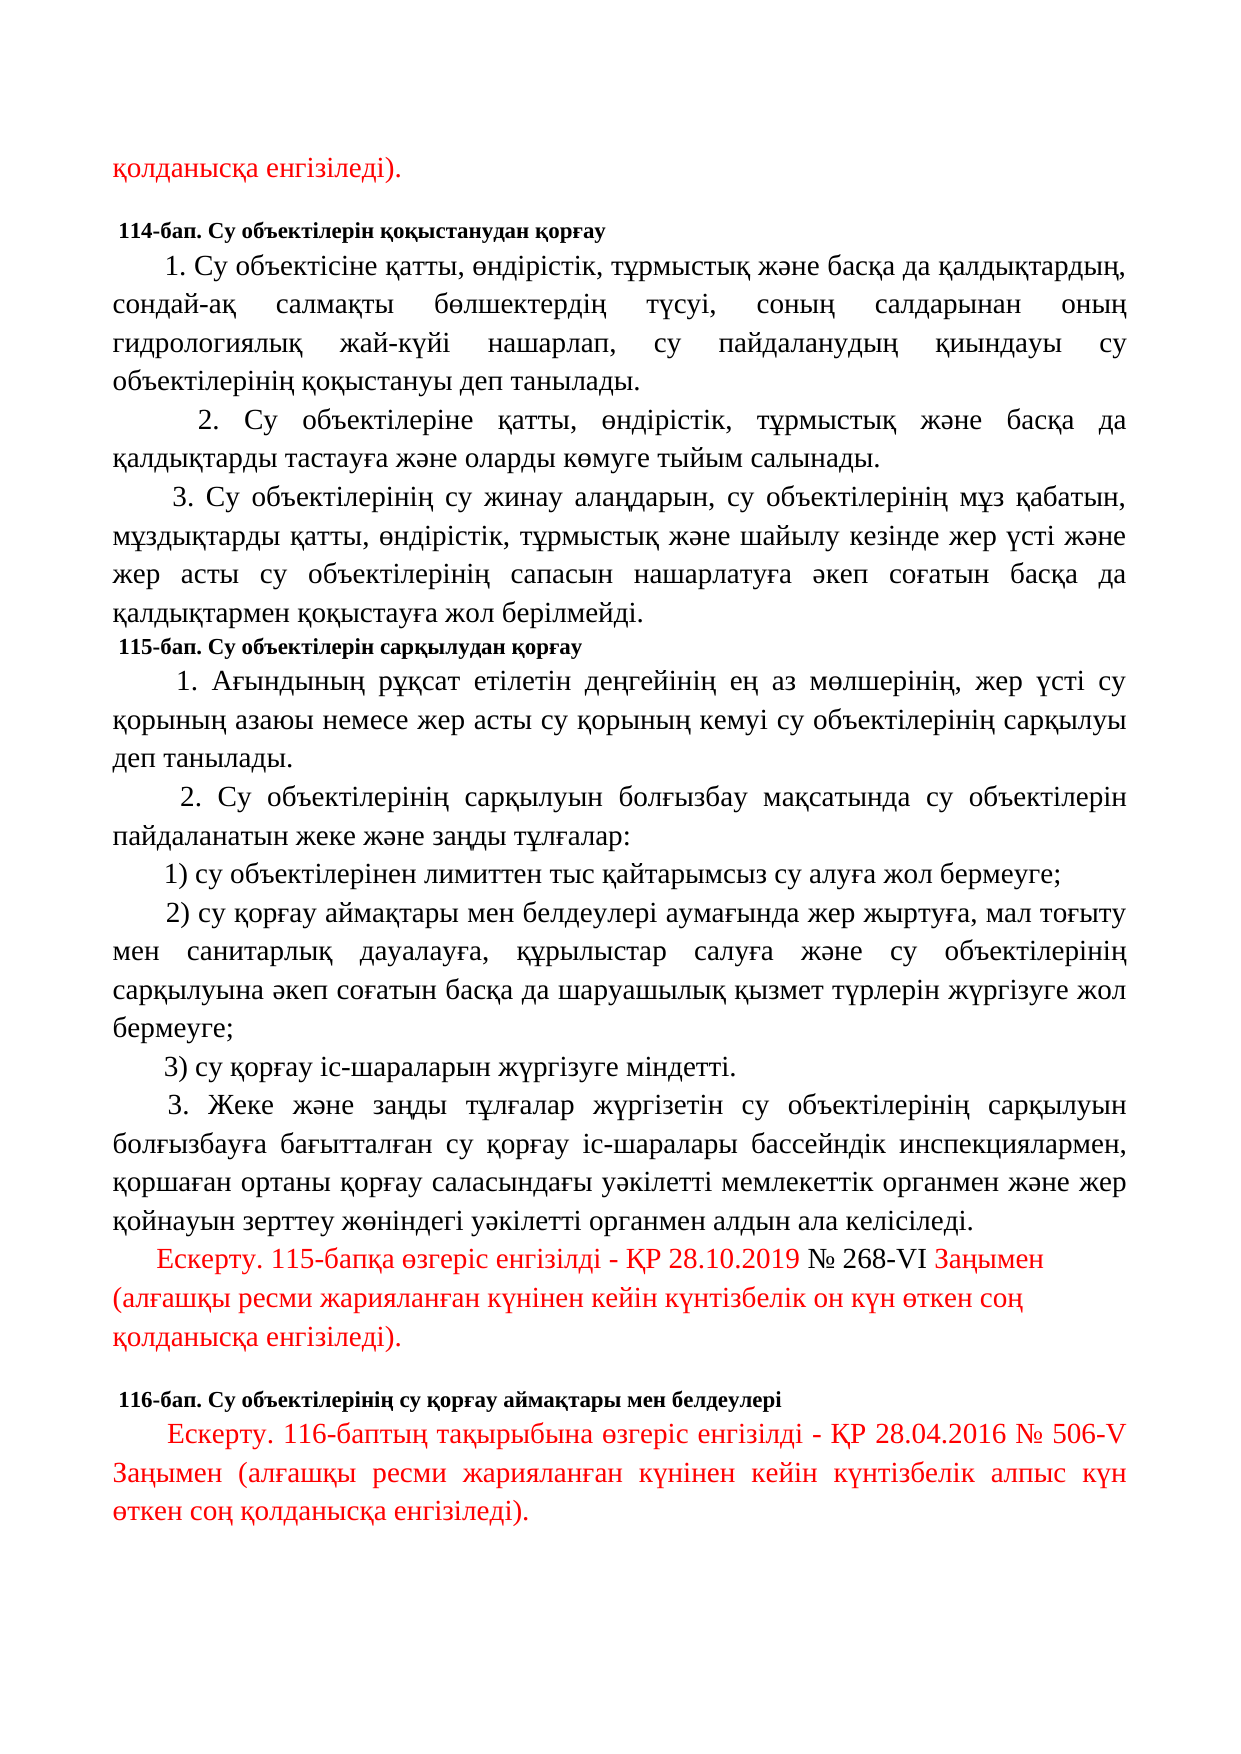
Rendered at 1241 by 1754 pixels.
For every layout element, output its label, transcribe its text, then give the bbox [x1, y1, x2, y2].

text 114-бап. Су объектiлерiн қоқыстанудан қорғау [112, 218, 1128, 244]
text 1. Ағындының рұқсат етiлетiн деңгейiнiң ең аз мөлшерiнiң, жер үстi су қорының азаюы немесе жер асты су қорының кемуi су объектiлерiнiң сарқылуы деп танылады. [112, 663, 1128, 774]
text 1) су объектiлерiнен лимиттен тыс қайтарымсыз су алуға жол бермеуге; [112, 856, 1128, 890]
text 115-бап. Су объектiлерiн сарқылудан қорғау [112, 633, 1128, 659]
text Ескерту. 116-баптың тақырыбына өзгеріс енгізілді - ҚР 28.04.2016 № 506-V Заңымен (алғашқы ресми жарияланған күнінен кейін күнтізбелік алпыс күн өткен соң қолданысқа енгізіледі). [112, 1416, 1128, 1527]
text 1. Су объектiсiне қатты, өндiрiстiк, тұрмыстық және басқа да қалдықтардың, сондай-ақ салмақты бөлшектердiң түсуi, соның салдарынан оның гидрологиялық жай-күйi нашарлап, су пайдаланудың қиындауы су объектiлерiнiң қоқыстануы деп танылады. [112, 248, 1128, 397]
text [112, 150, 1128, 214]
text 2. Су объектiлерiнiң сарқылуын болғызбау мақсатында су объектiлерiн пайдаланатын жеке және заңды тұлғалар: [112, 779, 1128, 851]
text 3. Жеке және заңды тұлғалар жүргiзетiн су объектiлерiнiң сарқылуын болғызбауға бағытталған су қорғау iс-шаралары бассейндік инспекциялармен, қоршаған ортаны қорғау саласындағы уәкiлеттi мемлекеттiк органмен және жер қойнауын зерттеу жөніндегі уәкiлеттi органмен алдын ала келiсiледi. [112, 1087, 1128, 1237]
text 2. Су объектiлерiне қатты, өндiрiстiк, тұрмыстық және басқа да қалдықтарды тастауға және оларды көмуге тыйым салынады. [112, 402, 1128, 474]
text 2) су қорғау аймақтары мен белдеулерi аумағында жер жыртуға, мал тоғыту мен санитарлық дауалауға, құрылыстар салуға және су объектiлерiнiң сарқылуына әкеп соғатын басқа да шаруашылық қызмет түрлерiн жүргiзуге жол бермеуге; [112, 895, 1128, 1044]
text 116-бап. Су объектiлерiнiң су қорғау аймақтары мен белдеулерi [112, 1386, 1128, 1413]
text 3. Су объектiлерiнiң су жинау алаңдарын, су объектiлерiнiң мұз қабатын, мұздықтарды қатты, өндiрiстiк, тұрмыстық және шайылу кезiнде жер үстi және жер асты су объектiлерiнiң сапасын нашарлатуға әкеп соғатын басқа да қалдықтармен қоқыстауға жол берiлмейдi. [112, 479, 1128, 628]
text Ескерту. 115-бапқа өзгеріс енгізілді - ҚР 28.10.2019 № 268-VI Заңымен (алғашқы ресми жарияланған күнінен кейін күнтізбелік он күн өткен соң қолданысқа енгізіледі). [112, 1242, 1128, 1382]
text 3) су қорғау iс-шараларын жүргiзуге мiндеттi. [112, 1049, 1128, 1082]
